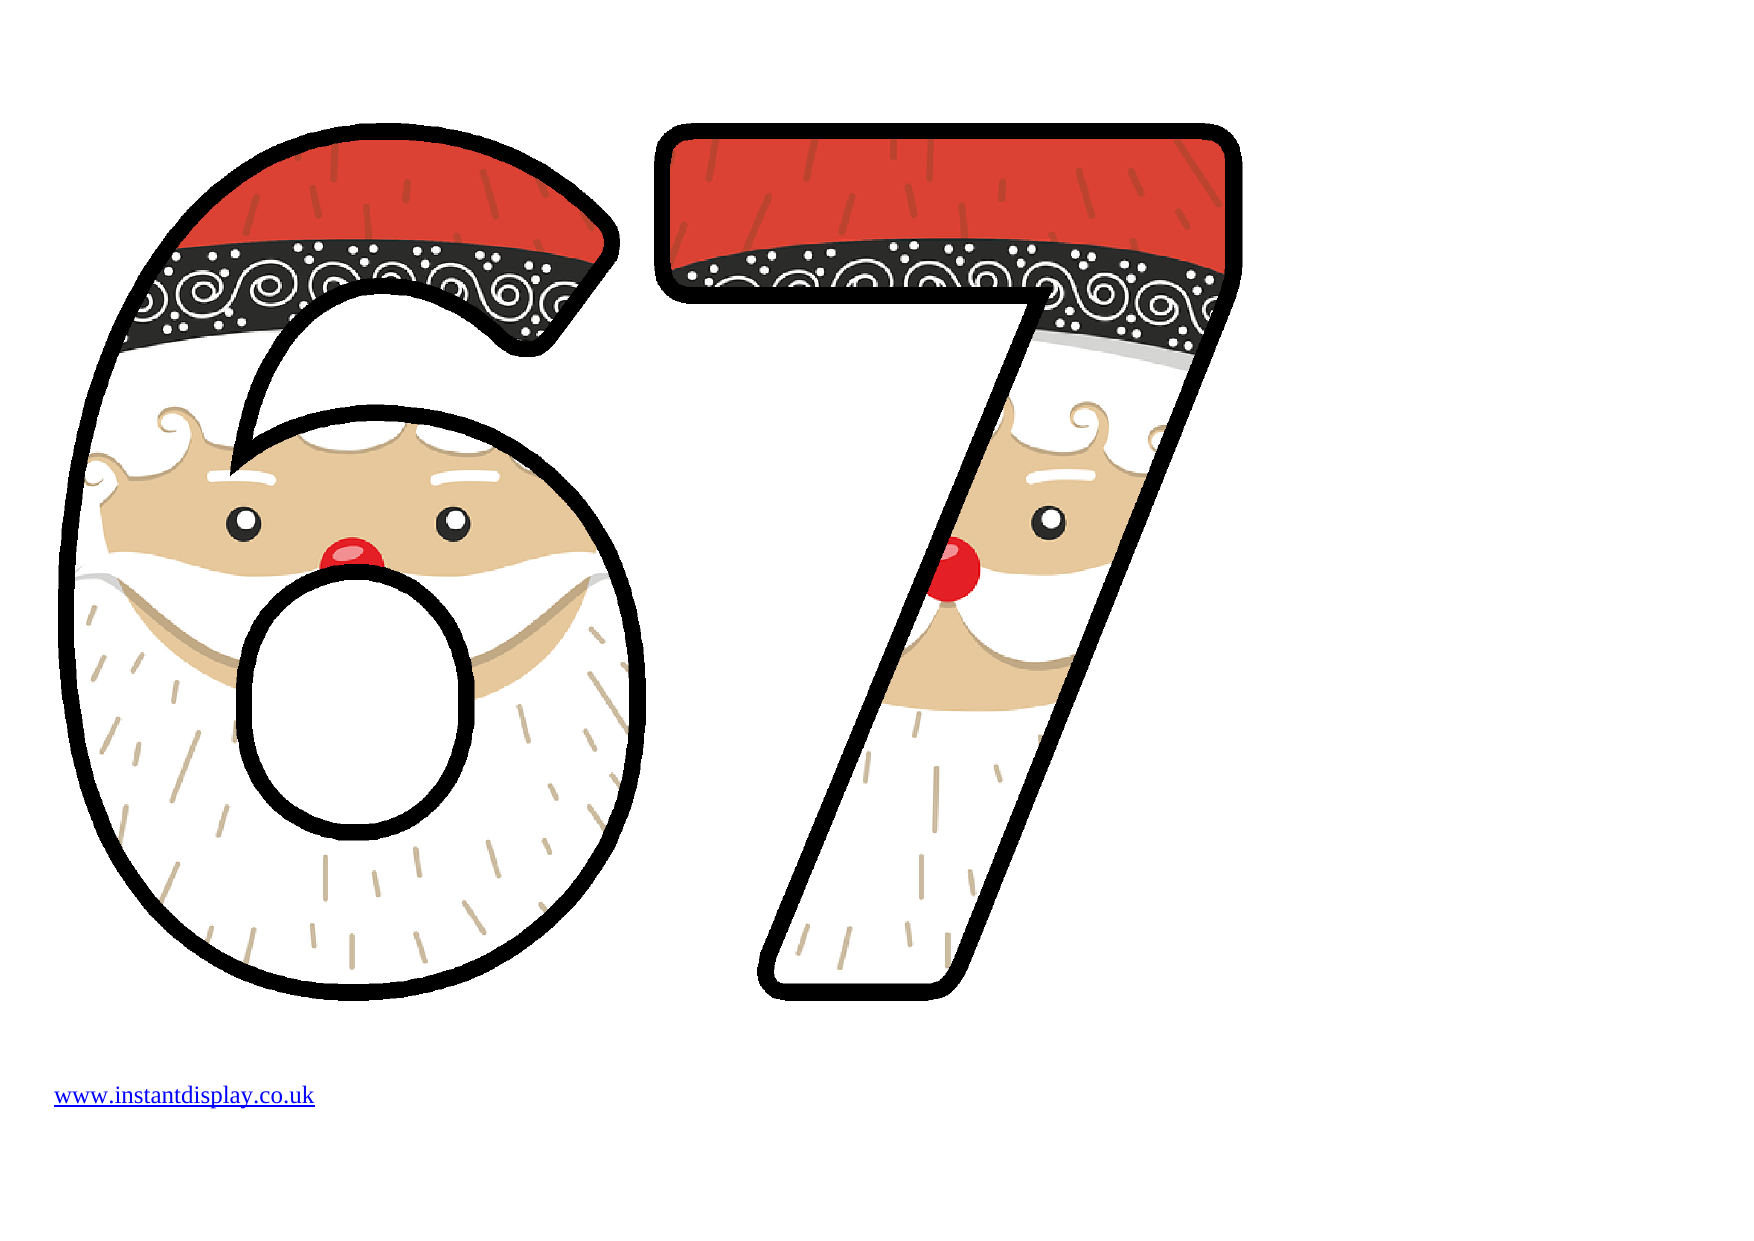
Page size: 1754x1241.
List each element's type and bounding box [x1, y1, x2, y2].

picture [53, 118, 1245, 1004]
